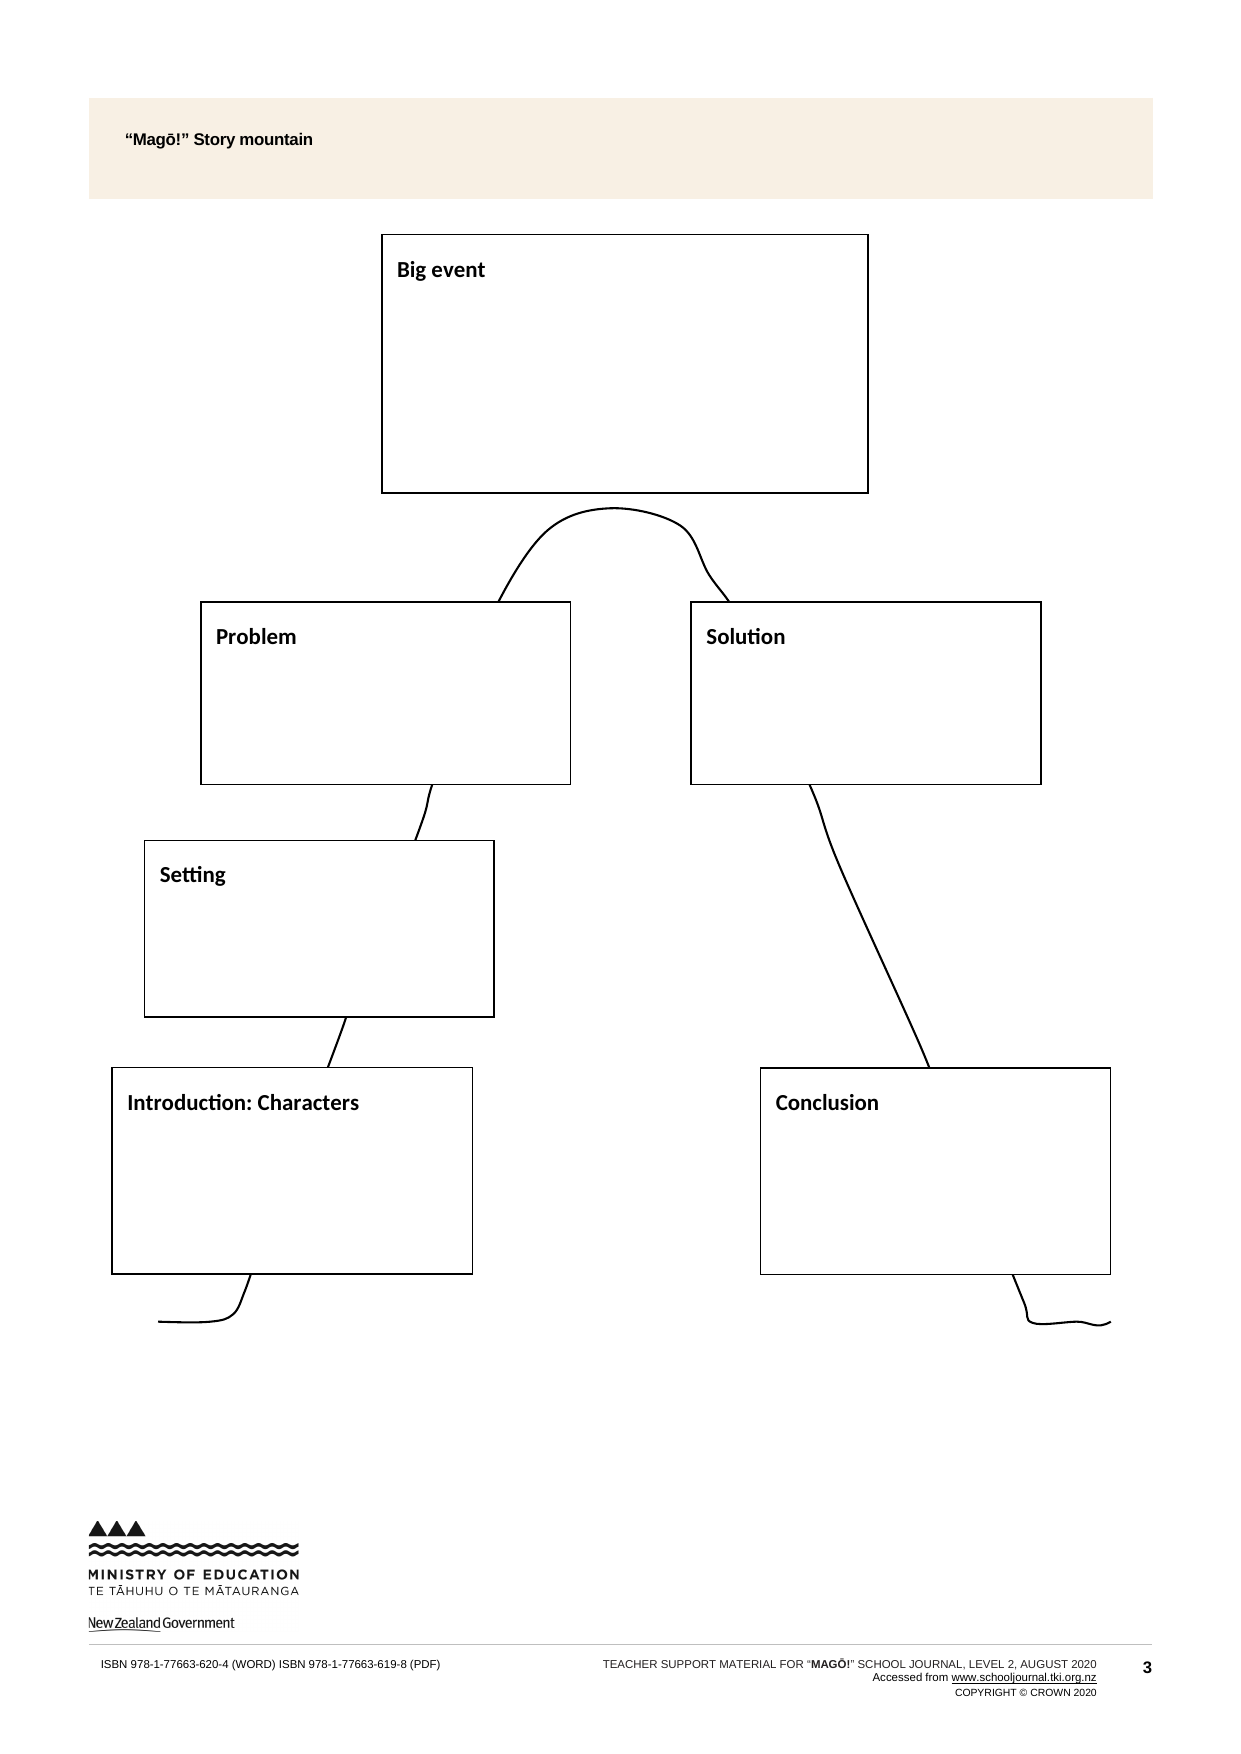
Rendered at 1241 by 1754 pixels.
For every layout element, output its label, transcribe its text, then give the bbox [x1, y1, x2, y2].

table_header “Magō!” Story mountain [90, 99, 1152, 198]
picture [88, 1521, 299, 1632]
